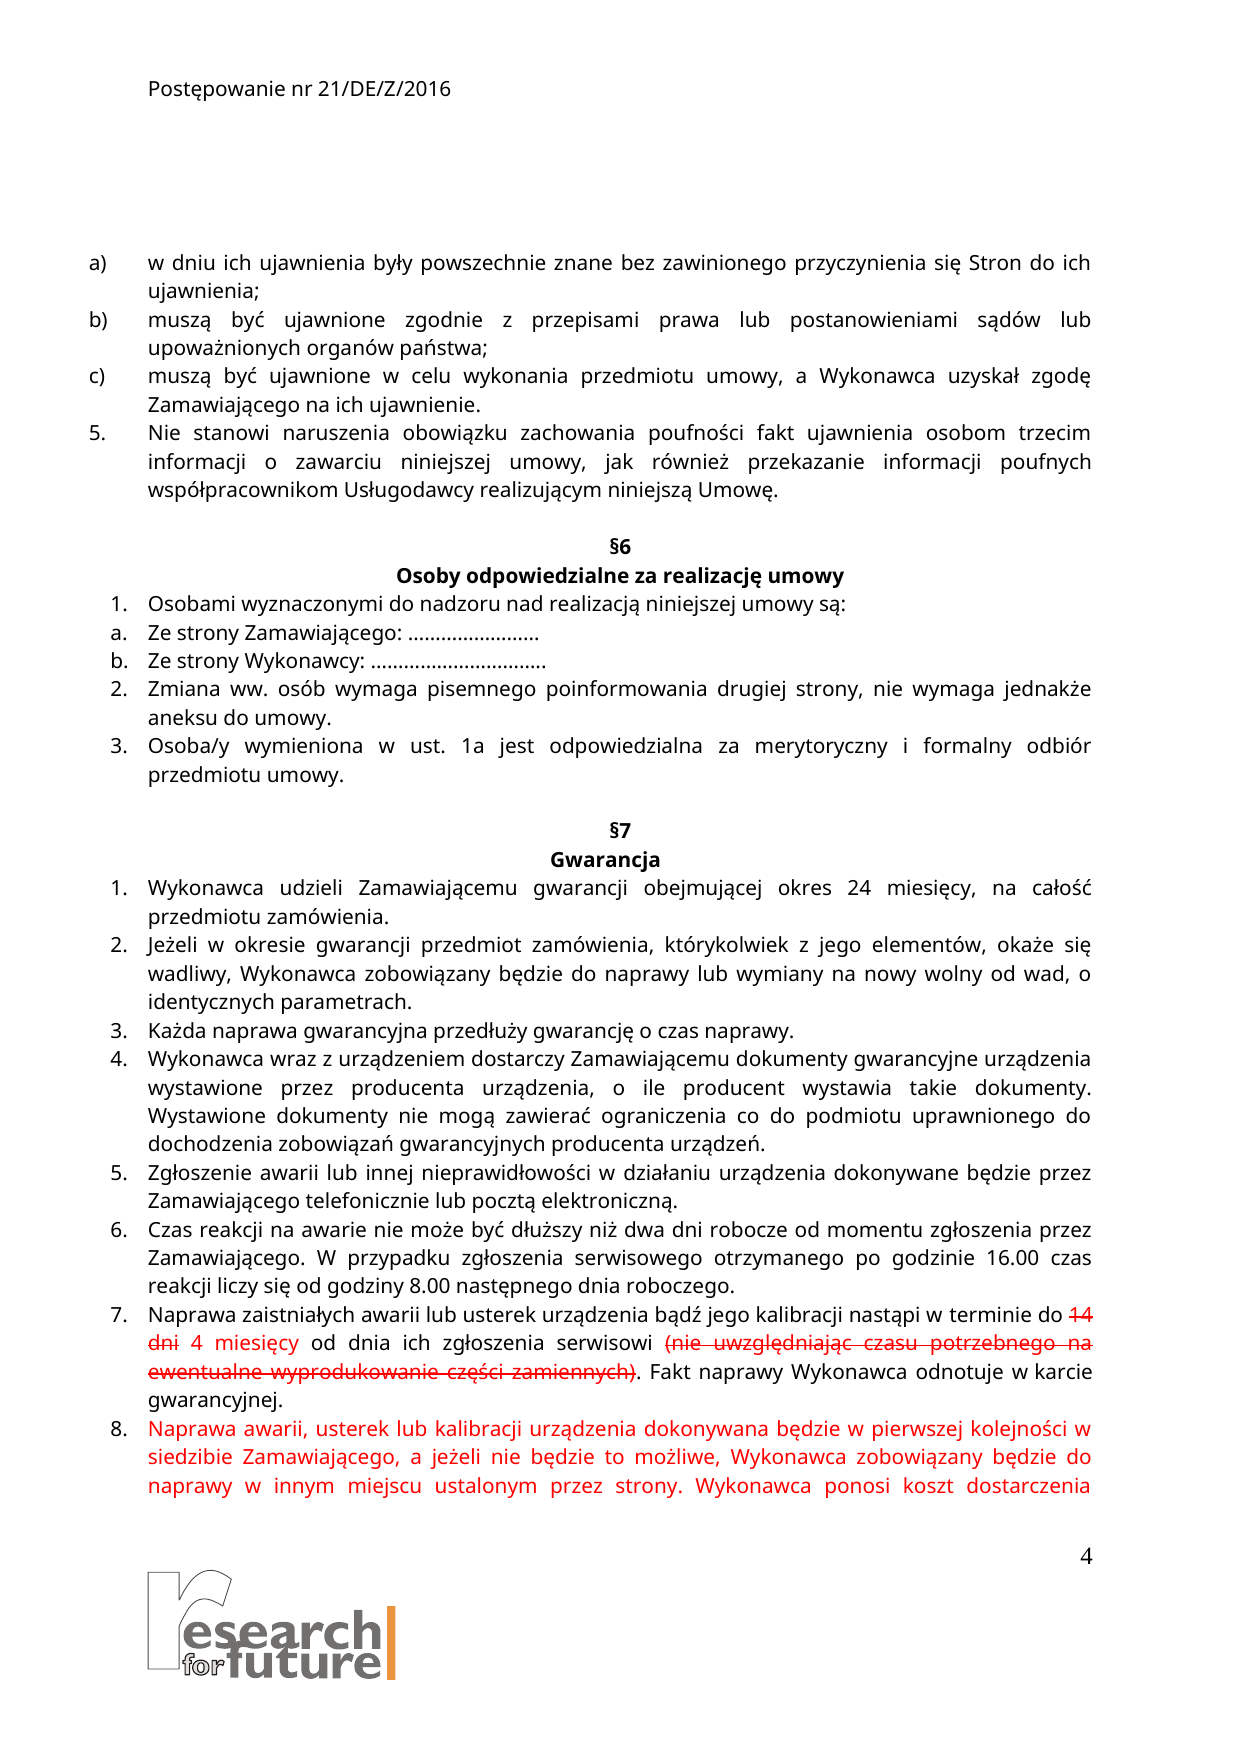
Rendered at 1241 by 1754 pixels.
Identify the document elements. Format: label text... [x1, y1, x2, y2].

list Naprawa zaistniałych awarii lub usterek urządzenia bądź jego kalibracji nastąpi w terminie do 14 dni 4 miesięcy od dnia ich zgłoszenia serwisowi (nie uwzględniając czasu potrzebnego na ewentualne wyprodukowanie części zamiennych). Fakt naprawy Wykonawca odnotuje w karcie gwarancyjnej. [110, 1300, 1093, 1414]
list w dniu ich ujawnienia były powszechnie znane bez zawinionego przyczynienia się Stron do ich ujawnienia; [88, 248, 1093, 305]
text §6 [148, 532, 1093, 561]
list Zgłoszenie awarii lub innej nieprawidłowości w działaniu urządzenia dokonywane będzie przez Zamawiającego telefonicznie lub pocztą elektroniczną. [110, 1158, 1093, 1215]
list Osoba/y wymieniona w ust. 1a jest odpowiedzialna za merytoryczny i formalny odbiór przedmiotu umowy. [110, 731, 1093, 788]
list Nie stanowi naruszenia obowiązku zachowania poufności fakt ujawnienia osobom trzecim informacji o zawarciu niniejszej umowy, jak również przekazanie informacji poufnych współpracownikom Usługodawcy realizującym niniejszą Umowę. [88, 418, 1093, 504]
list §7 [148, 817, 1093, 845]
list Ze strony Wykonawcy: ………………………….. [110, 646, 1093, 674]
list Czas reakcji na awarie nie może być dłuższy niż dwa dni robocze od momentu zgłoszenia przez Zamawiającego. W przypadku zgłoszenia serwisowego otrzymanego po godzinie 16.00 czas reakcji liczy się od godziny 8.00 następnego dnia roboczego. [110, 1215, 1093, 1300]
list Ze strony Zamawiającego: …………………… [110, 618, 1093, 646]
list Jeżeli w okresie gwarancji przedmiot zamówienia, którykolwiek z jego elementów, okaże się wadliwy, Wykonawca zobowiązany będzie do naprawy lub wymiany na nowy wolny od wad, o identycznych parametrach. [110, 930, 1093, 1016]
list Wykonawca wraz z urządzeniem dostarczy Zamawiającemu dokumenty gwarancyjne urządzenia wystawione przez producenta urządzenia, o ile producent wystawia takie dokumenty. Wystawione dokumenty nie mogą zawierać ograniczenia co do podmiotu uprawnionego do dochodzenia zobowiązań gwarancyjnych producenta urządzeń. [110, 1044, 1093, 1158]
list Gwarancja [118, 845, 1093, 873]
list Każda naprawa gwarancyjna przedłuży gwarancję o czas naprawy. [110, 1016, 1093, 1044]
list Osobami wyznaczonymi do nadzoru nad realizacją niniejszej umowy są: [110, 589, 1093, 618]
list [110, 1414, 1093, 1499]
text Osoby odpowiedzialne za realizację umowy [148, 561, 1093, 589]
list muszą być ujawnione w celu wykonania przedmiotu umowy, a Wykonawca uzyskał zgodę Zamawiającego na ich ujawnienie. [88, 362, 1093, 418]
list Zmiana ww. osób wymaga pisemnego poinformowania drugiej strony, nie wymaga jednakże aneksu do umowy. [110, 674, 1093, 731]
list Wykonawca udzieli Zamawiającemu gwarancji obejmującej okres 24 miesięcy, na całość przedmiotu zamówienia. [110, 873, 1093, 930]
list muszą być ujawnione zgodnie z przepisami prawa lub postanowieniami sądów lub upoważnionych organów państwa; [88, 305, 1093, 362]
